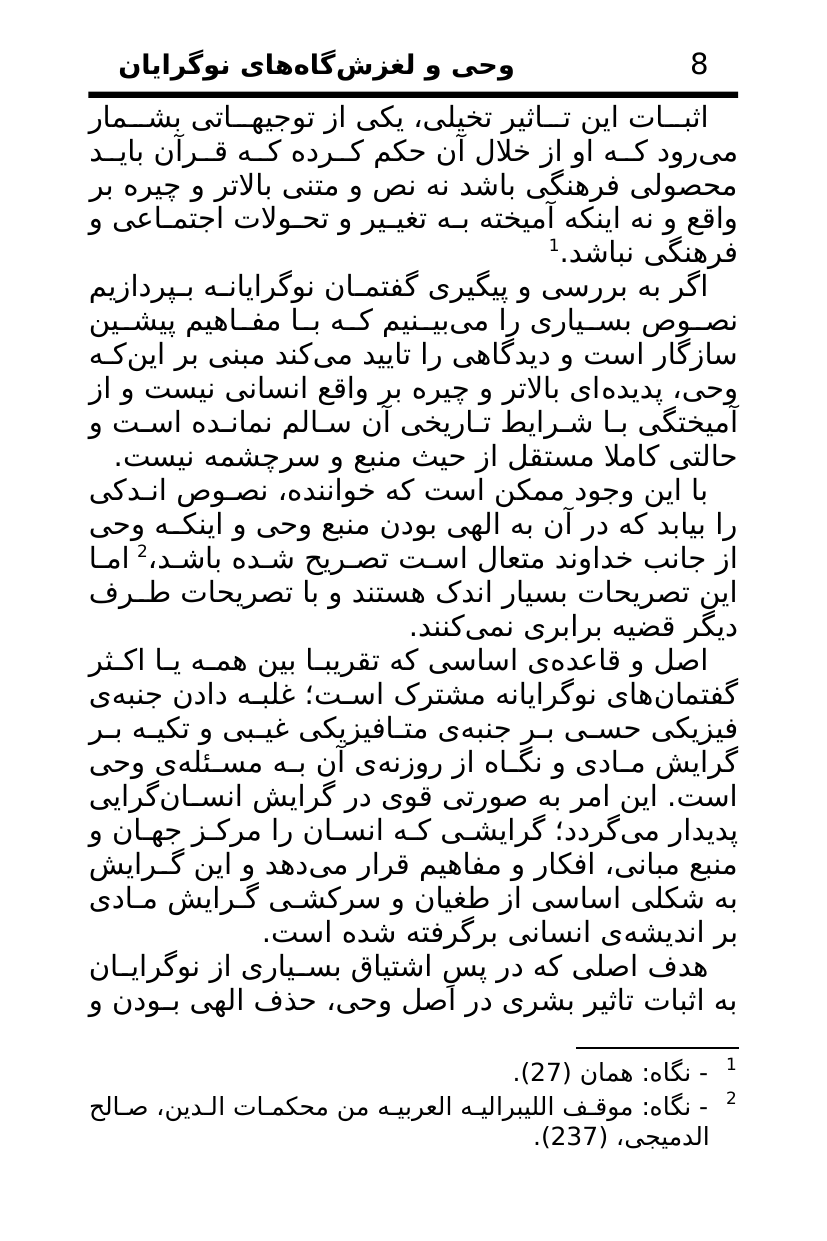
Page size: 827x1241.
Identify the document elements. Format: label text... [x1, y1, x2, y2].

text اصل و قاعده‌ی اساسی که تقریبا بین همه یا اکثر گفتمان‌های نوگرایانه مشترک است؛ غلبه دادن جنبه‌ی فیزیکی حسی بر جنبه‌ی متافیزیکی غیبی و تکیه بر گرایش مادی و نگاه از روزنه‌ی آن به مسئله‌ی وحی است. این امر به صورتی قوی در گرایش انسان‌گرایی پدیدار می‌گردد؛ گرایشی که انسان را مرکز جهان و منبع مبانی، افکار و مفاهیم قرار می‌دهد و این گرایش به شکلی اساسی از طغیان و سرکشی گرایش مادی بر اندیشه‌ی انسانی برگرفته شده است. [89, 643, 738, 949]
text اگر به بررسی و پیگیری گفتمان نوگرایانه بپردازیم نصوص بسیاری را می‌بینیم که با مفاهیم پیشین سازگار است و دیدگاهی را تایید می‌کند مبنی بر این‌که وحی، پدیده‌ای بالاتر و چیره بر واقع انسانی نیست و از آمیختگی با شرایط تاریخی آن سالم نمانده است و حالتی کاملا مستقل از حیث منبع و سرچشمه نیست. [89, 270, 738, 473]
text با این وجود ممکن است که خواننده، نصوص اندکی را بیابد که در آن به الهی بودن منبع وحی و اینکه وحی از جانب خداوند متعال است تصریح شده باشد، اما این تصریحات بسیار اندک هستند و با تصریحات طرف دیگر قضیه برابری نمی‌کنند. [89, 473, 738, 643]
text اثبات این تاثیر تخیلی، یکی از توجیهاتی بشمار می‌رود که او از خلال آن حکم کرده که قرآن باید محصولی فرهنگی باشد نه نص و متنی بالاتر و چیره بر واقع و نه اینکه آمیخته به تغییر و تحولات اجتماعی و فرهنگی نباشد. [89, 100, 738, 270]
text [89, 949, 738, 1017]
